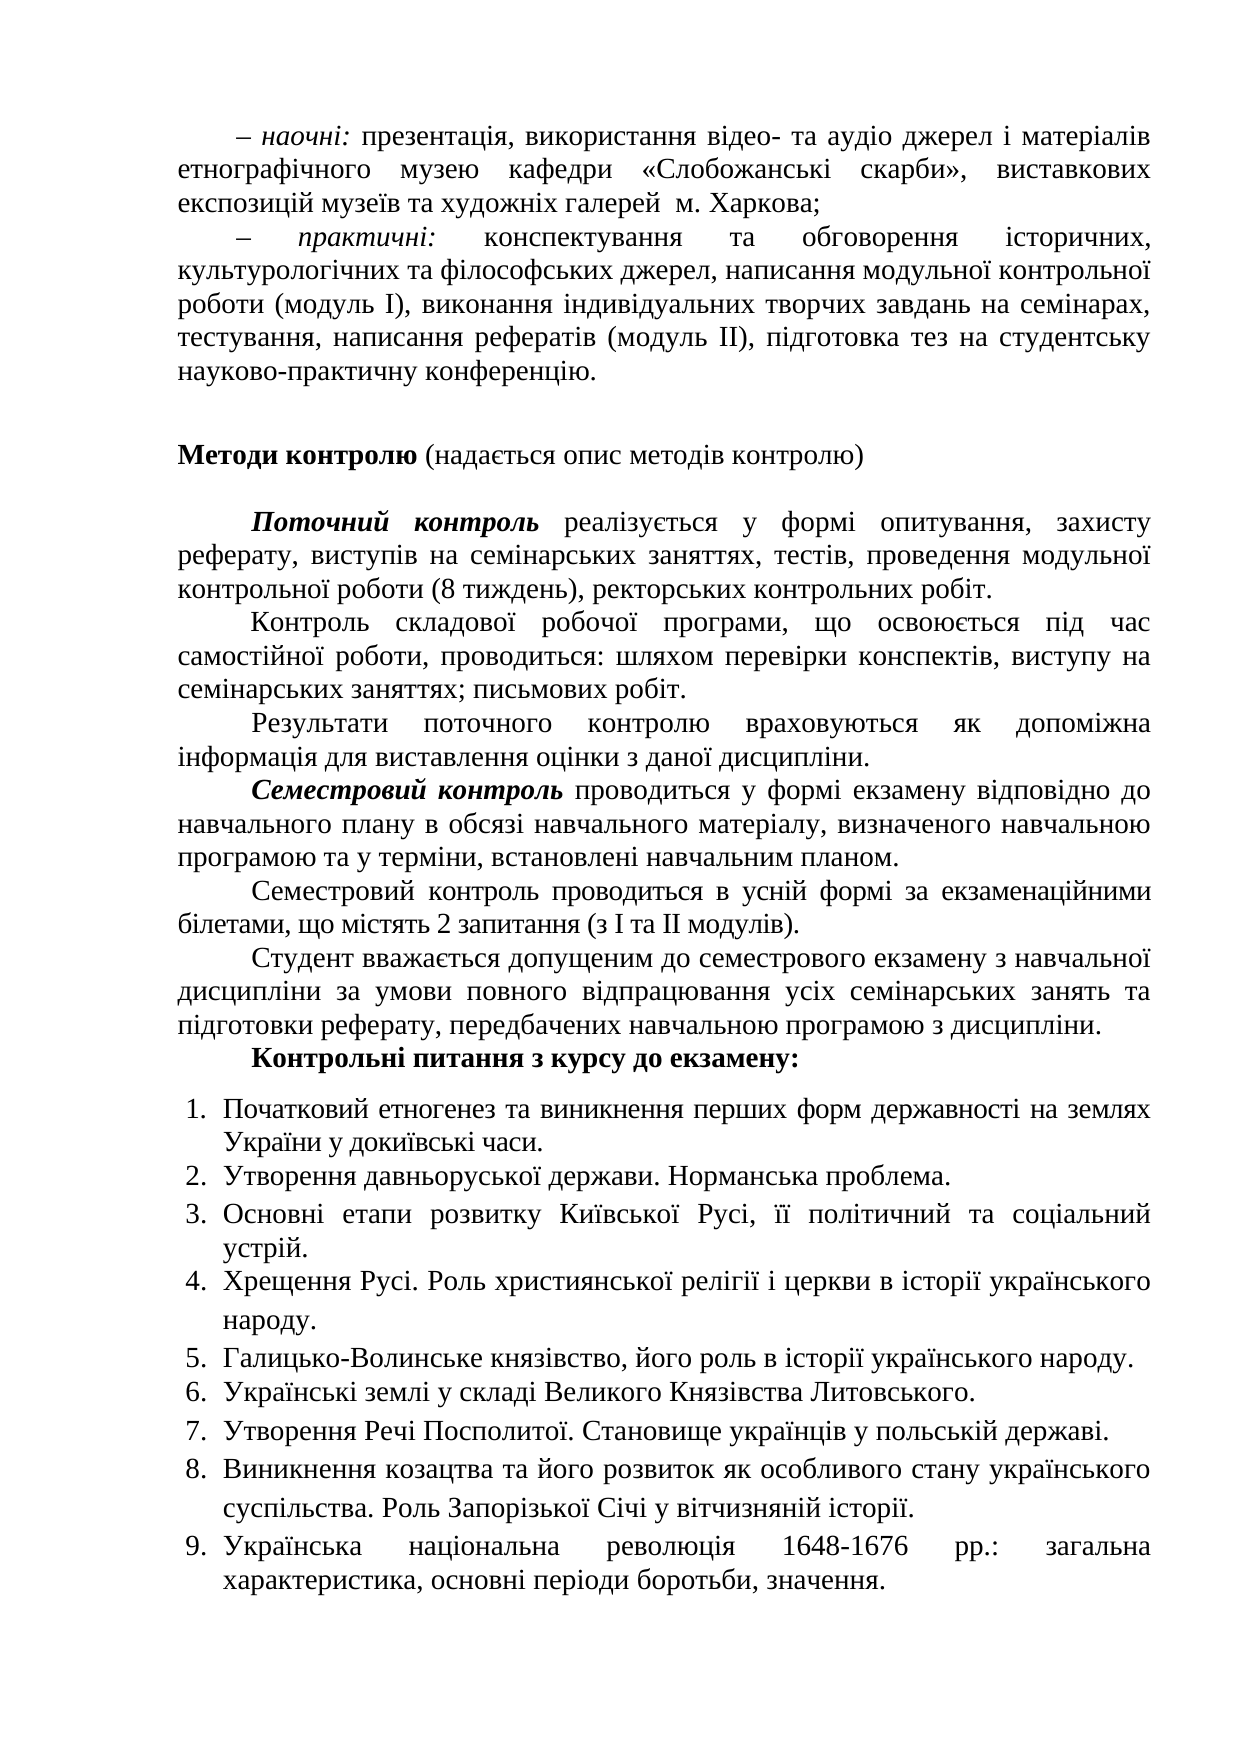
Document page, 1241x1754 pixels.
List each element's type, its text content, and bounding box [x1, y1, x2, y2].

text Семестровий контроль проводиться у формі екзамену відповідно до навчального плану в обсязі навчального матеріалу, визначеного навчальною програмою та у терміни, встановлені навчальним планом. [177, 772, 1152, 873]
text Контроль складової робочої програми, що освоюється під час самостійної роботи, проводиться: шляхом перевірки конспектів, виступу на семінарських заняттях; письмових робіт. [177, 604, 1152, 705]
text – наочні: презентація, використання відео- та аудіо джерел і матеріалів етнографічного музею кафедри «Слобожанські скарби», виставкових експозицій музеїв та художніх галерей м. Харкова; [177, 118, 1152, 219]
text Студент вважається допущеним до семестрового екзамену з навчальної дисципліни за умови повного відпрацювання усіх семінарських занять та підготовки реферату, передбачених навчальною програмою з дисципліни. [177, 940, 1152, 1041]
list Українська національна революція 1648-1676 рр.: загальна характеристика, основні періоди боротьби, значення. [185, 1528, 1152, 1595]
list Утворення давньоруської держави. Норманська проблема. [185, 1158, 1152, 1191]
text – практичні: конспектування та обговорення історичних, культурологічних та філософських джерел, написання модульної контрольної роботи (модуль І), виконання індивідуальних творчих завдань на семінарах, тестування, написання рефератів (модуль ІІ), підготовка тез на студентську науково-практичну конференцію. [177, 219, 1152, 386]
text Семестровий контроль проводиться в усній формі за екзаменаційними білетами, що містять 2 запитання (з І та ІІ модулів). [177, 873, 1152, 940]
list Українські землі у складі Великого Князівства Литовського. [185, 1374, 1152, 1408]
text Контрольні питання з курсу до екзамену: [177, 1041, 1152, 1074]
list Початковий етногенез та виникнення перших форм державності на землях України у докиївські часи. [185, 1091, 1152, 1158]
list Хрещення Русі. Роль християнської релігії і церкви в історії українського народу. [185, 1263, 1152, 1336]
list Основні етапи розвитку Київської Русі, її політичний та соціальний устрій. [185, 1196, 1152, 1263]
list Утворення Речі Посполитої. Становище українців у польській державі. [185, 1413, 1152, 1446]
list Галицько-Волинське князівство, його роль в історії українського народу. [185, 1341, 1152, 1374]
text Результати поточного контролю враховуються як допоміжна інформація для виставлення оцінки з даної дисципліни. [177, 705, 1152, 772]
text Поточний контроль реалізується у формі опитування, захисту реферату, виступів на семінарських заняттях, тестів, проведення модульної контрольної роботи (8 тиждень), ректорських контрольних робіт. [177, 504, 1152, 604]
text Методи контролю (надається опис методів контролю) [177, 437, 1152, 470]
list Виникнення козацтва та його розвиток як особливого стану українського суспільства. Роль Запорізької Січі у вітчизняній історії. [185, 1451, 1152, 1523]
